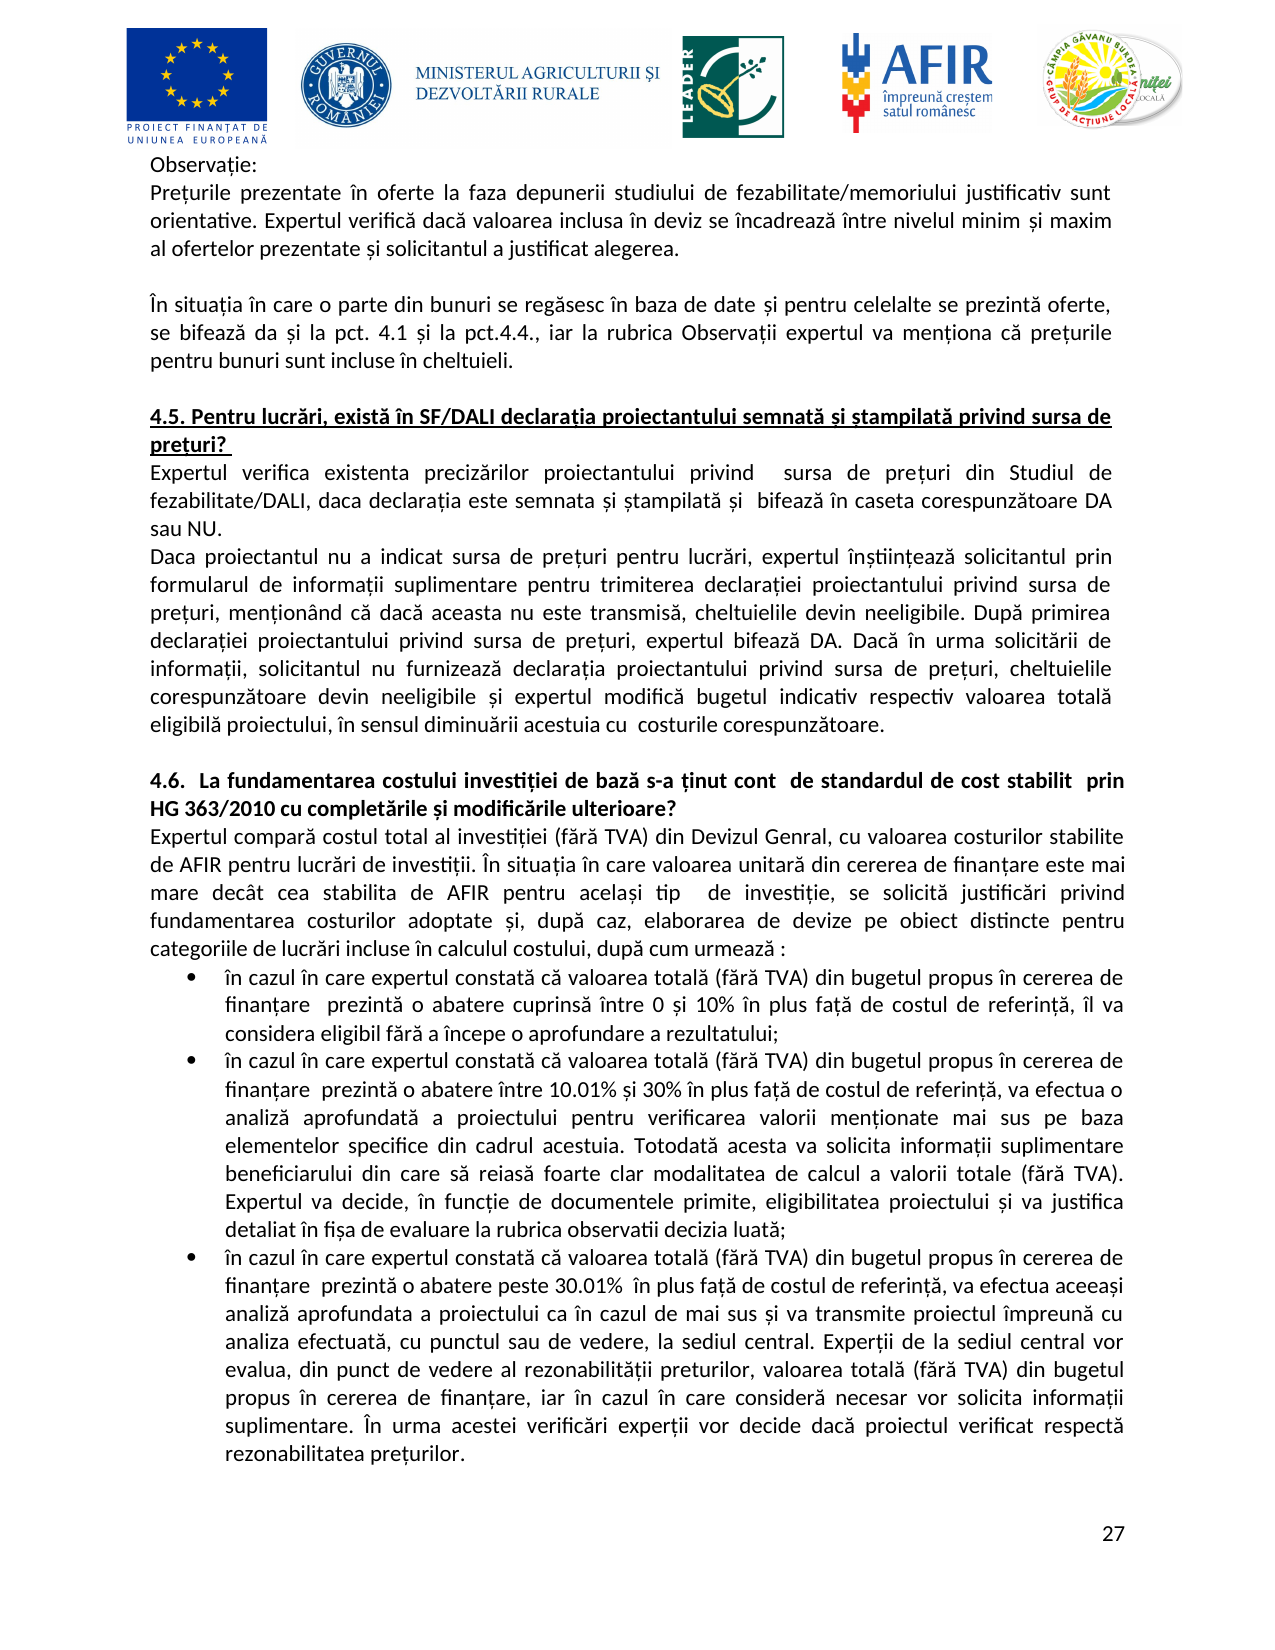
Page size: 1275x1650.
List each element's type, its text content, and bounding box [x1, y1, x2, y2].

list în cazul în care expertul constată că valoarea totală (fără TVA) din bugetul propus în cererea de finanțare prezintă o abatere peste 30.01% în plus față de costul de referință, va efectua aceeași analiză aprofundata a proiectului ca în cazul de mai sus și va transmite proiectul împreună cu analiza efectuată, cu punctul sau de vedere, la sediul central. Experții de la sediul central vor evalua, din punct de vedere al rezonabilității preturilor, valoarea totală (fără TVA) din bugetul propus în cererea de finanțare, iar în cazul în care consideră necesar vor solicita informații suplimentare. În urma acestei verificări experții vor decide dacă proiectul verificat respectă rezonabilitatea prețurilor. [187, 1243, 1126, 1467]
picture [682, 36, 785, 138]
picture [126, 28, 268, 149]
text 4.6. La fundamentarea costului investiţiei de bază s-a ţinut cont de standardul de cost stabilit prin HG 363/2010 cu completările şi modificările ulterioare? [150, 766, 1125, 822]
text 4.5. Pentru lucrări, există în SF/DALI declaraţia proiectantului semnată şi ştampilată privind sursa de preţuri? [150, 402, 1113, 458]
text Expertul verifica existenta precizărilor proiectantului privind sursa de preţuri din Studiul de fezabilitate/DALI, daca declaraţia este semnata şi ştampilată şi bifează în caseta corespunzătoare DA sau NU. [150, 458, 1113, 542]
list în cazul în care expertul constată că valoarea totală (fără TVA) din bugetul propus în cererea de finanțare prezintă o abatere cuprinsă între 0 și 10% în plus față de costul de referință, îl va considera eligibil fără a începe o aprofundare a rezultatului; [187, 963, 1126, 1047]
picture [1037, 24, 1183, 132]
picture [295, 28, 672, 149]
list în cazul în care expertul constată că valoarea totală (fără TVA) din bugetul propus în cererea de finanțare prezintă o abatere între 10.01% și 30% în plus față de costul de referință, va efectua o analiză aprofundată a proiectului pentru verificarea valorii menționate mai sus pe baza elementelor specifice din cadrul acestuia. Totodată acesta va solicita informații suplimentare beneficiarului din care să reiasă foarte clar modalitatea de calcul a valorii totale (fără TVA). Expertul va decide, în funcție de documentele primite, eligibilitatea proiectului și va justifica detaliat în fișa de evaluare la rubrica observatii decizia luată; [187, 1047, 1126, 1243]
text Observație: [150, 150, 1113, 178]
text În situația în care o parte din bunuri se regăsesc în baza de date şi pentru celelalte se prezintă oferte, se bifează da şi la pct. 4.1 şi la pct.4.4., iar la rubrica Observaţii expertul va menționa că preţurile pentru bunuri sunt incluse în cheltuieli. [150, 290, 1113, 374]
text Expertul compară costul total al investiției (fără TVA) din Devizul Genral, cu valoarea costurilor stabilite de AFIR pentru lucrări de investiții. În situaţia în care valoarea unitară din cererea de finanţare este mai mare decât cea stabilita de AFIR pentru acelaşi tip de investiţie, se solicită justificări privind fundamentarea costurilor adoptate şi, după caz, elaborarea de devize pe obiect distincte pentru categoriile de lucrări incluse în calculul costului, după cum urmează : [150, 822, 1126, 963]
text Daca proiectantul nu a indicat sursa de preţuri pentru lucrări, expertul înştiinţează solicitantul prin formularul de informații suplimentare pentru trimiterea declarației proiectantului privind sursa de preţuri, menţionând că dacă aceasta nu este transmisă, cheltuielile devin neeligibile. După primirea declarației proiectantului privind sursa de preţuri, expertul bifează DA. Dacă în urma solicitării de informaţii, solicitantul nu furnizează declaraţia proiectantului privind sursa de preţuri, cheltuielile corespunzătoare devin neeligibile şi expertul modifică bugetul indicativ respectiv valoarea totală eligibilă proiectului, în sensul diminuării acestuia cu costurile corespunzătoare. [150, 542, 1113, 738]
text Preţurile prezentate în oferte la faza depunerii studiului de fezabilitate/memoriului justificativ sunt orientative. Expertul verifică dacă valoarea inclusa în deviz se încadrează între nivelul minim şi maxim al ofertelor prezentate şi solicitantul a justificat alegerea. [150, 178, 1113, 262]
picture [842, 33, 993, 133]
